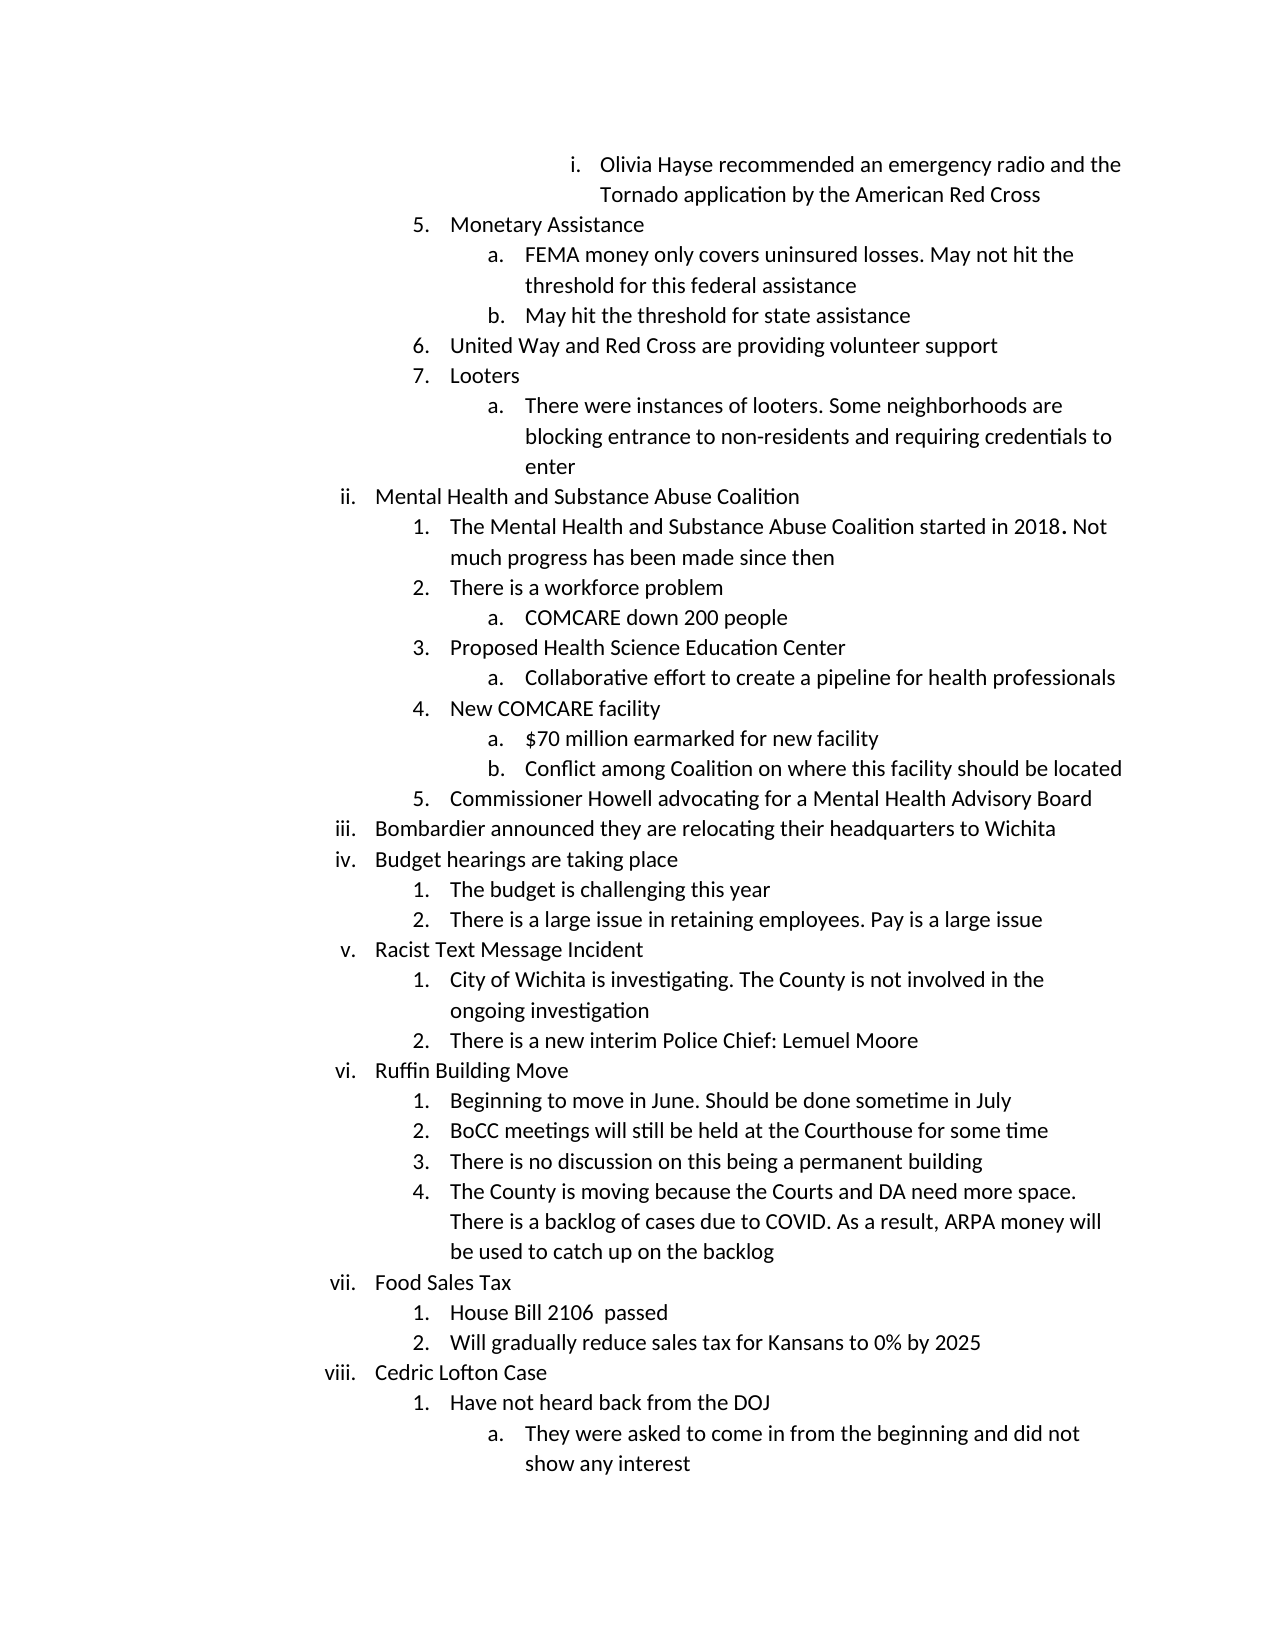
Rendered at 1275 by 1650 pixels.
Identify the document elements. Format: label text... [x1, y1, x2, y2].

list Budget hearings are taking place [356, 845, 1125, 873]
list The Mental Health and Substance Abuse Coalition started in 2018. Not much progress has been made since then [412, 512, 1125, 571]
list City of Wichita is investigating. The County is not involved in the ongoing investigation [412, 966, 1125, 1024]
list Have not heard back from the DOJ [412, 1388, 1125, 1417]
list Mental Health and Substance Abuse Coalition [356, 482, 1125, 510]
list Racist Text Message Incident [356, 935, 1125, 963]
list Proposed Health Science Education Center [412, 633, 1125, 661]
list Collaborative effort to create a pipeline for health professionals [487, 663, 1125, 692]
list Ruffin Building Move [356, 1056, 1125, 1084]
list BoCC meetings will still be held at the Courthouse for some time [412, 1117, 1125, 1145]
list United Way and Red Cross are providing volunteer support [412, 331, 1125, 359]
list May hit the threshold for state assistance [487, 301, 1125, 329]
list They were asked to come in from the beginning and did not show any interest [487, 1419, 1125, 1477]
list Will gradually reduce sales tax for Kansans to 0% by 2025 [412, 1328, 1125, 1356]
list Monetary Assistance [412, 210, 1125, 238]
list Cedric Lofton Case [356, 1358, 1125, 1386]
list Conflict among Coalition on where this facility should be located [487, 754, 1125, 782]
list There is no discussion on this being a permanent building [412, 1147, 1125, 1175]
list Looters [412, 361, 1125, 389]
list Beginning to move in June. Should be done sometime in July [412, 1086, 1125, 1114]
list Bombardier announced they are relocating their headquarters to Wichita [356, 814, 1125, 843]
list New COMCARE facility [412, 694, 1125, 722]
list Olivia Hayse recommended an emergency radio and the Tornado application by the American Red Cross [581, 150, 1125, 208]
list Commissioner Howell advocating for a Mental Health Advisory Board [412, 784, 1125, 812]
list The budget is challenging this year [412, 875, 1125, 903]
list $70 million earmarked for new facility [487, 724, 1125, 752]
list There is a new interim Police Chief: Lemuel Moore [412, 1026, 1125, 1054]
list COMCARE down 200 people [487, 603, 1125, 631]
list The County is moving because the Courts and DA need more space. There is a backlog of cases due to COVID. As a result, ARPA money will be used to catch up on the backlog [412, 1177, 1125, 1266]
list There is a workforce problem [412, 573, 1125, 601]
list House Bill 2106 passed [412, 1298, 1125, 1326]
list Food Sales Tax [356, 1268, 1125, 1296]
list There were instances of looters. Some neighborhoods are blocking entrance to non-residents and requiring credentials to enter [487, 392, 1125, 480]
list There is a large issue in retaining employees. Pay is a large issue [412, 905, 1125, 933]
list FEMA money only covers uninsured losses. May not hit the threshold for this federal assistance [487, 241, 1125, 299]
